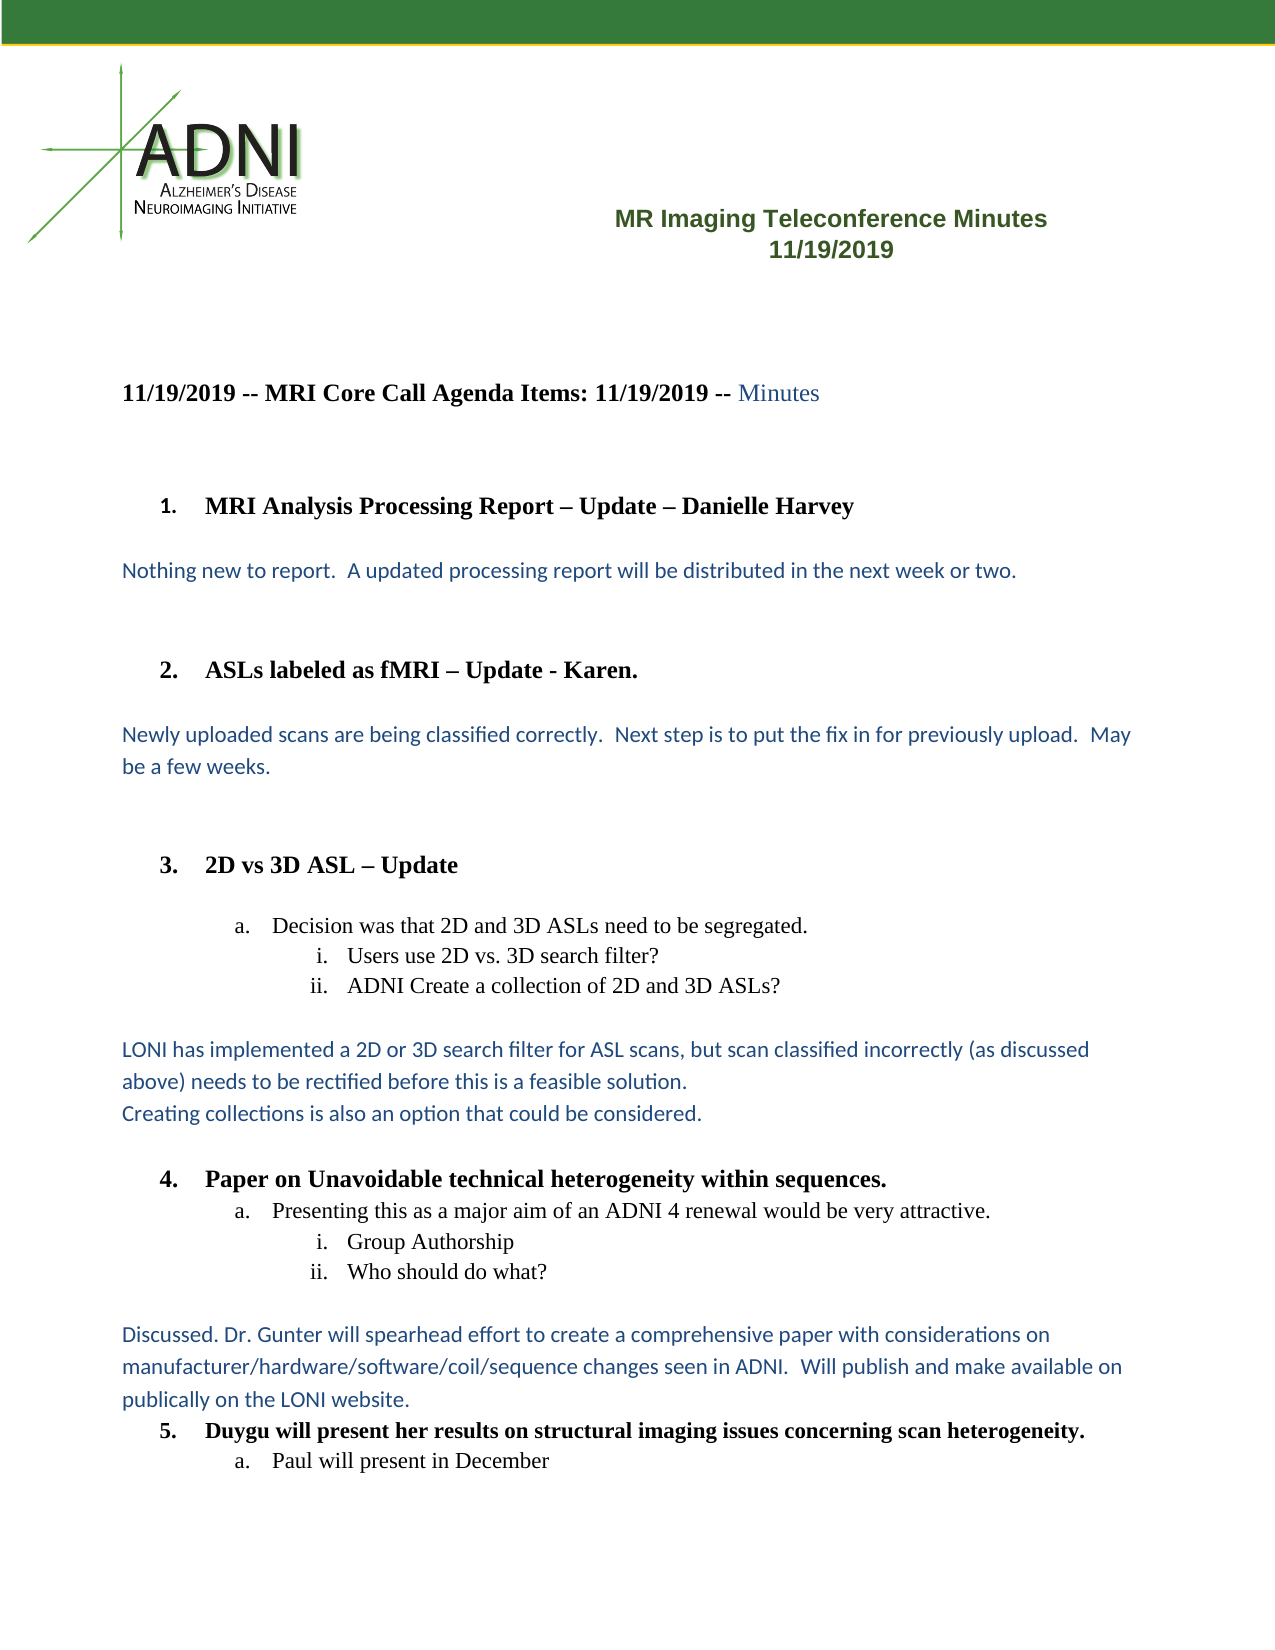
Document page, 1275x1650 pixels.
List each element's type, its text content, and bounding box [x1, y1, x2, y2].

list Decision was that 2D and 3D ASLs need to be segregated. [234, 912, 1144, 938]
list ASLs labeled as fMRI – Update - Karen. [159, 655, 1144, 683]
list MRI Analysis Processing Report – Update – Danielle Harvey [159, 491, 1144, 520]
text 11/19/2019 -- MRI Core Call Agenda Items: 11/19/2019 -- Minutes [122, 378, 1144, 407]
text Newly uploaded scans are being classified correctly. Next step is to put the fix in for previously upload. May be a few weeks. [122, 720, 1144, 780]
list Users use 2D vs. 3D search filter? [328, 942, 1144, 969]
list 2D vs 3D ASL – Update [159, 850, 1144, 879]
list Duygu will present her results on structural imaging issues concerning scan heterogeneity. [159, 1417, 1144, 1443]
text Creating collections is also an option that could be considered. [122, 1099, 1144, 1127]
text Discussed. Dr. Gunter will spearhead effort to create a comprehensive paper with considerations on manufacturer/hardware/software/coil/sequence changes seen in ADNI. Will publish and make available on publically on the LONI website. [122, 1320, 1144, 1413]
list ADNI Create a collection of 2D and 3D ASLs? [328, 972, 1144, 999]
list Paper on Unavoidable technical heterogeneity within sequences. [159, 1164, 1144, 1193]
picture [1, 0, 1275, 1650]
list Group Authorship [328, 1228, 1144, 1254]
list Paul will present in December [234, 1447, 1144, 1473]
text LONI has implemented a 2D or 3D search filter for ASL scans, but scan classified incorrectly (as discussed above) needs to be rectified before this is a feasible solution. [122, 1035, 1144, 1095]
text Nothing new to report. A updated processing report will be distributed in the next week or two. [122, 556, 1144, 584]
list Who should do what? [328, 1258, 1144, 1284]
list Presenting this as a major aim of an ADNI 4 renewal would be very attractive. [234, 1197, 1144, 1224]
